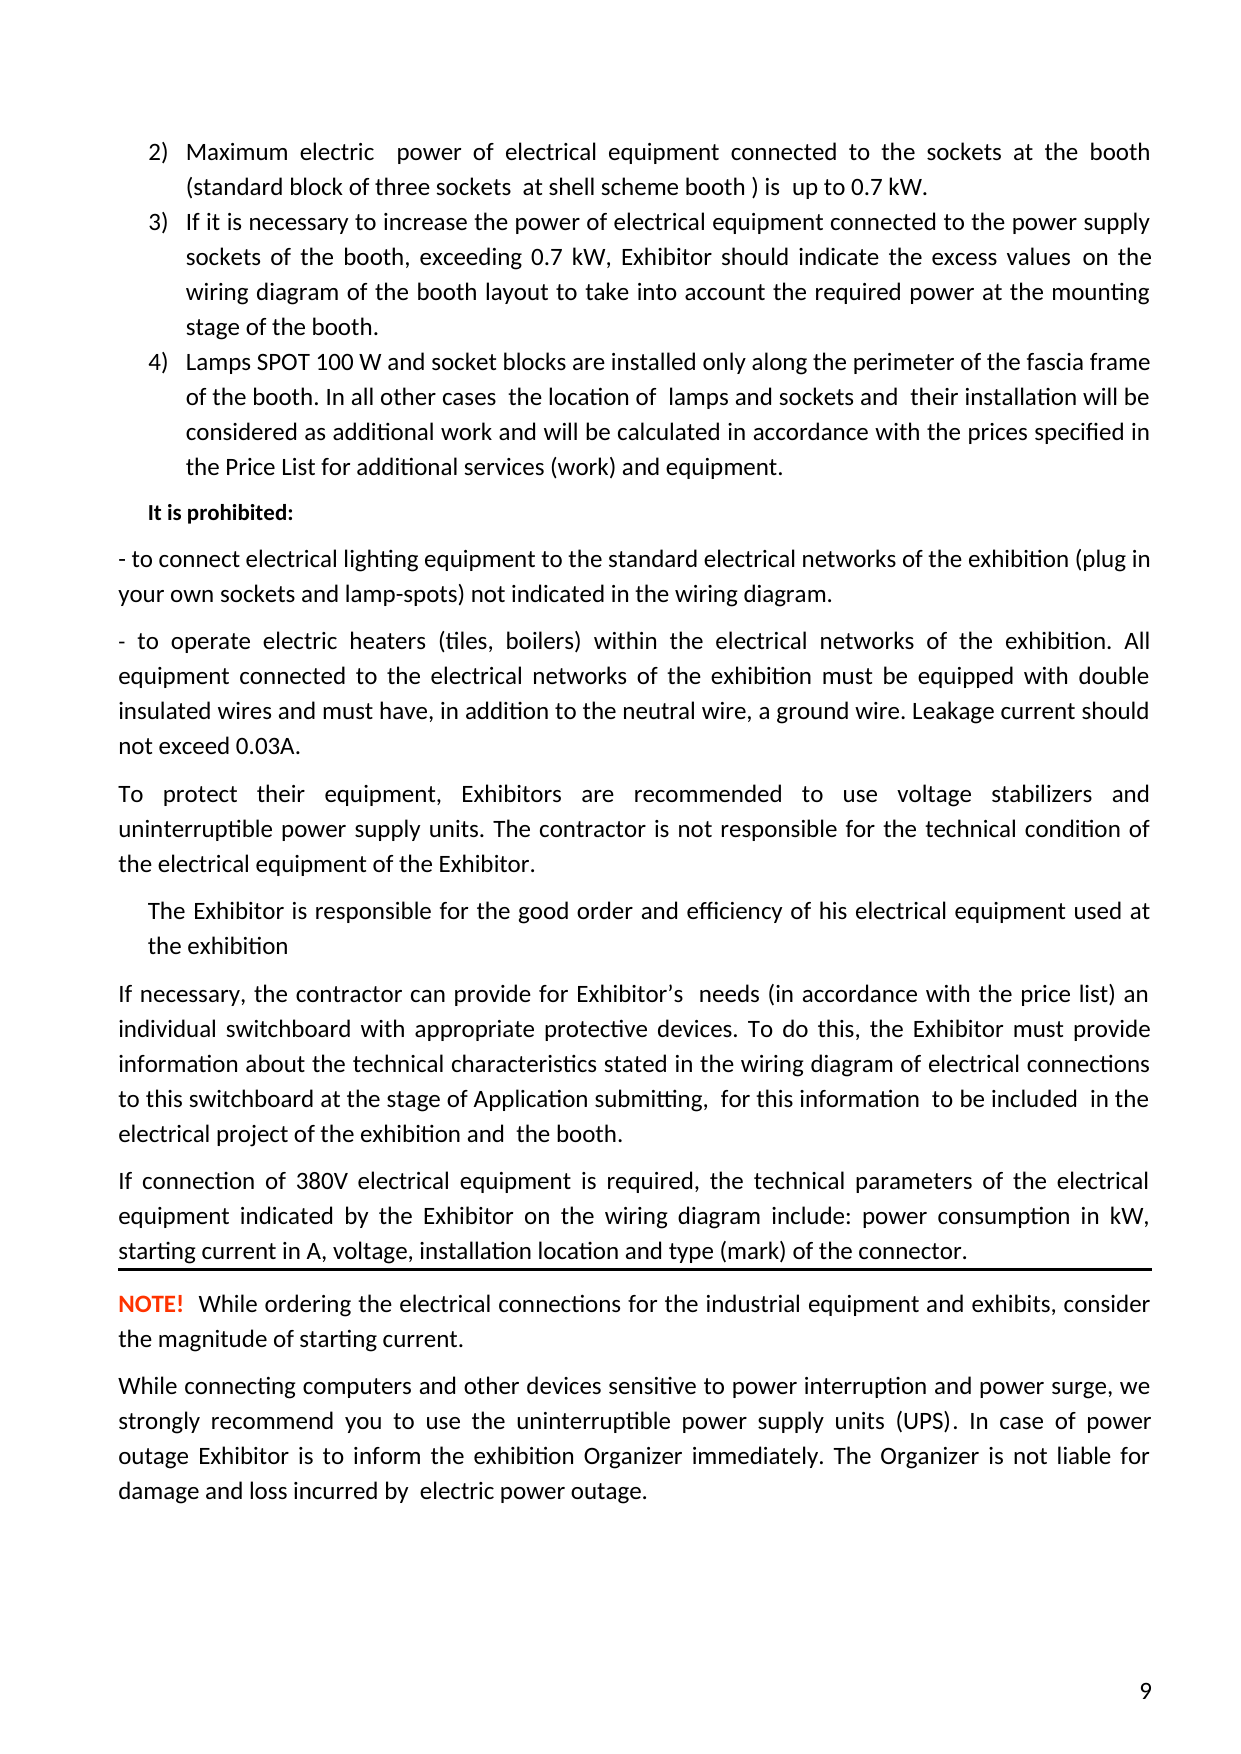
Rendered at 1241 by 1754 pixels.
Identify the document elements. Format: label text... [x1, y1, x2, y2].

list If it is necessary to increase the power of electrical equipment connected to the power supply sockets of the booth, exceeding 0.7 kW, Exhibitor should indicate the excess values ​​on the wiring diagram of the booth layout to take into account the required power at the mounting stage of the booth. [148, 206, 1152, 341]
text The Exhibitor is responsible for the good order and efficiency of his electrical equipment used at the exhibition [148, 895, 1152, 961]
list Lamps SPOT 100 W and socket blocks are installed only along the perimeter of the fascia frame of the booth. In all other cases the location of lamps and sockets and their installation will be considered as additional work and will be calculated in accordance with the prices specified in the Price List for additional services (work) and equipment. [148, 346, 1152, 481]
list Maximum electric power of electrical equipment connected to the sockets at the booth (standard block of three sockets at shell scheme booth ) is up to 0.7 kW. [148, 136, 1152, 201]
text - to connect electrical lighting equipment to the standard electrical networks of the exhibition (plug in your own sockets and lamp-spots) not indicated in the wiring diagram. [118, 543, 1152, 608]
text If necessary, the contractor can provide for Exhibitor’s needs (in accordance with the price list) an individual switchboard with appropriate protective devices. To do this, the Exhibitor must provide information about the technical characteristics stated in the wiring diagram of electrical connections to this switchboard at the stage of Application submitting, for this information to be included in the electrical project of the exhibition and the booth. [118, 978, 1152, 1148]
text NOTE! While ordering the electrical connections for the industrial equipment and exhibits, consider the magnitude of starting current. [118, 1288, 1152, 1353]
text While connecting computers and other devices sensitive to power interruption and power surge, we strongly recommend you to use the uninterruptible power supply units (UPS). In case of power outage Exhibitor is to inform the exhibition Organizer immediately. The Organizer is not liable for damage and loss incurred by electric power outage. [118, 1371, 1152, 1506]
text To protect their equipment, Exhibitors are recommended to use voltage stabilizers and uninterruptible power supply units. The contractor is not responsible for the technical condition of the electrical equipment of the Exhibitor. [118, 778, 1152, 878]
text It is prohibited: [118, 498, 1152, 526]
text - to operate electric heaters (tiles, boilers) within the electrical networks of the exhibition. All equipment connected to the electrical networks of the exhibition must be equipped with double insulated wires and must have, in addition to the neutral wire, a ground wire. Leakage current should not exceed 0.03A. [118, 625, 1152, 761]
text If connection of 380V electrical equipment is required, the technical parameters of the electrical equipment indicated by the Exhibitor on the wiring diagram include: power consumption in kW, starting current in A, voltage, installation location and type (mark) of the connector. [118, 1165, 1152, 1268]
